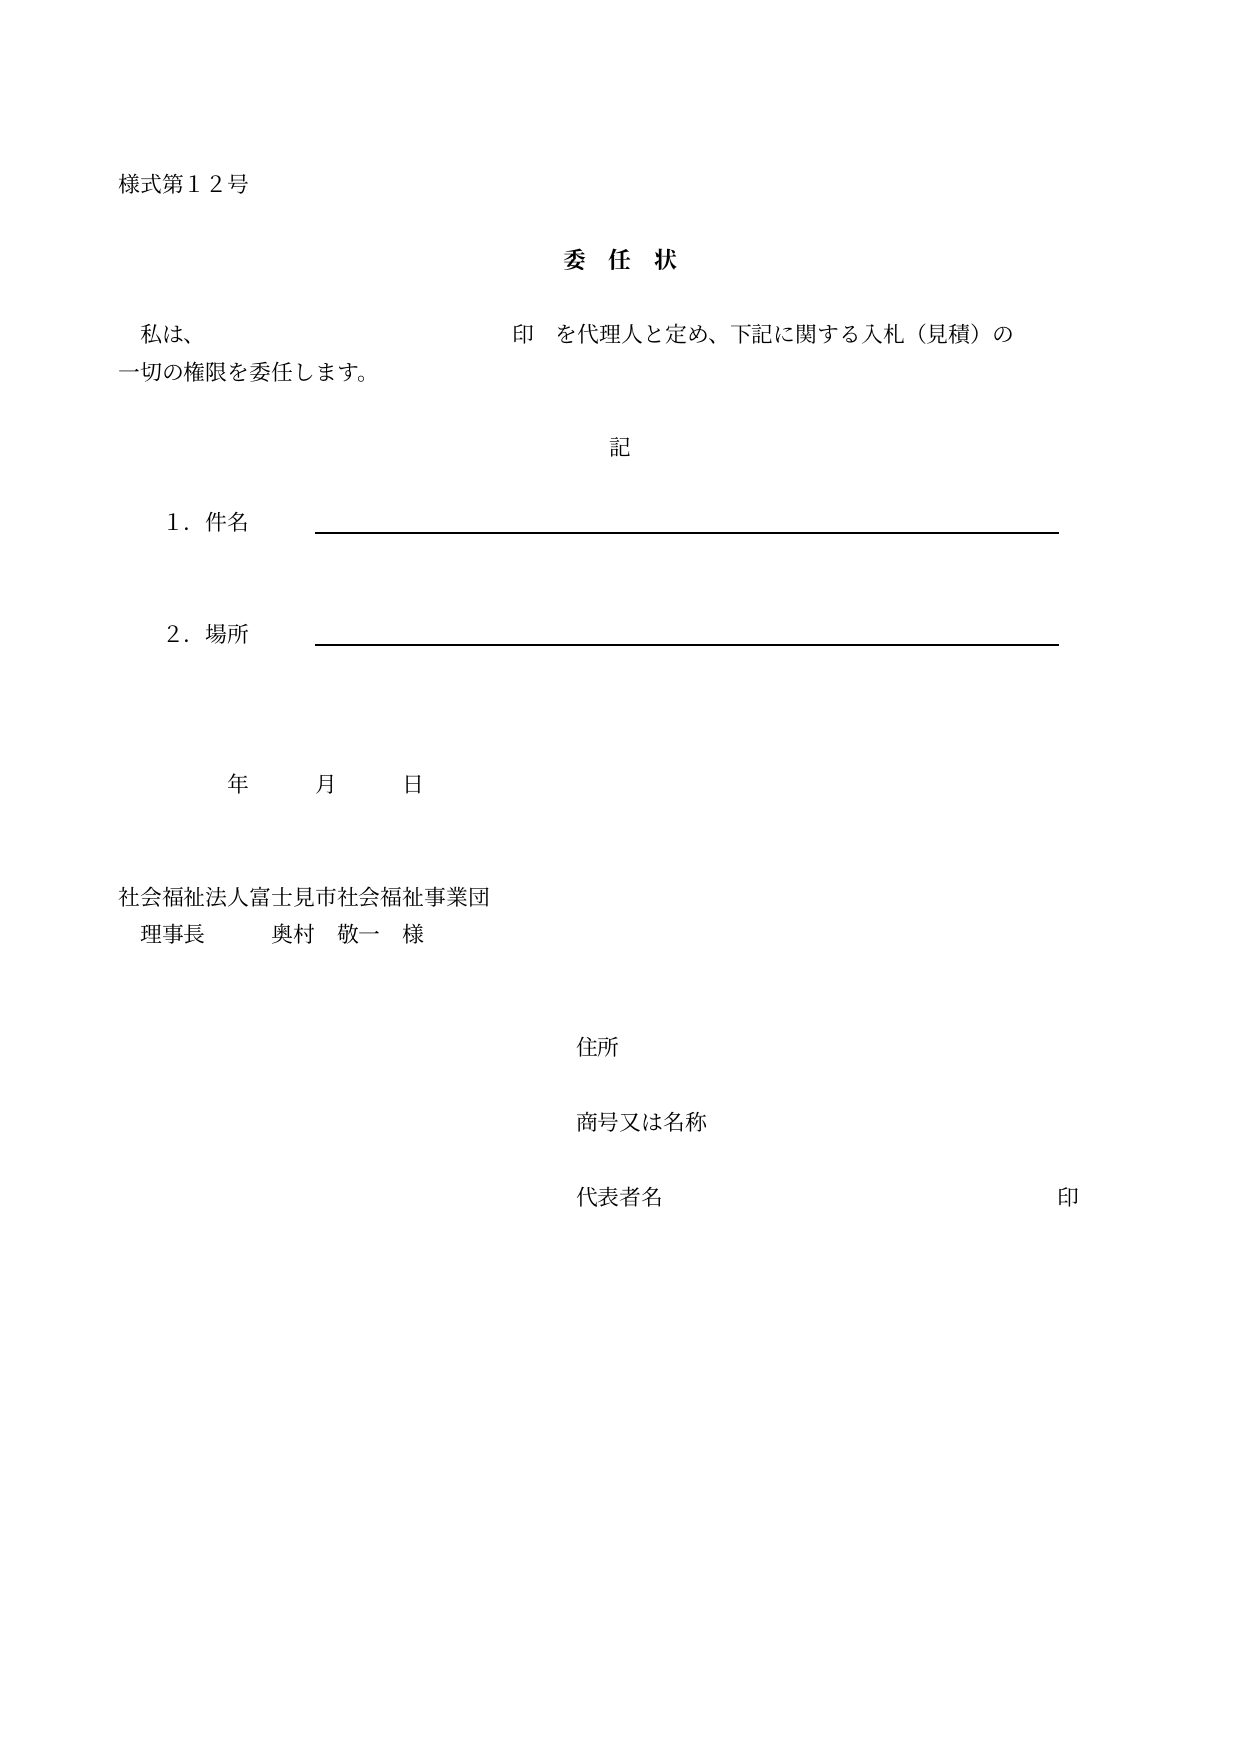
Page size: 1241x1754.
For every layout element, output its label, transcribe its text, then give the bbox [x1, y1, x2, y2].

subtitle 記 [118, 427, 1122, 464]
text 社会福祉法人富士見市社会福祉事業団 [118, 877, 1122, 914]
text 住所 [576, 1027, 1122, 1064]
text 一切の権限を委任します。 [118, 352, 1122, 389]
text 委 任 状 [118, 239, 1122, 277]
text ２．場所 [118, 614, 1122, 652]
text 理事長 奥村 敬一 様 [118, 914, 1122, 952]
text 年 月 日 [118, 764, 1122, 802]
text 私は、 印 を代理人と定め、下記に関する入札（見積）の [118, 314, 1122, 352]
text 様式第１２号 [118, 164, 1122, 202]
text 代表者名 印 [576, 1177, 1122, 1214]
text １．件名 [118, 502, 1122, 539]
text 商号又は名称 [576, 1102, 1122, 1139]
